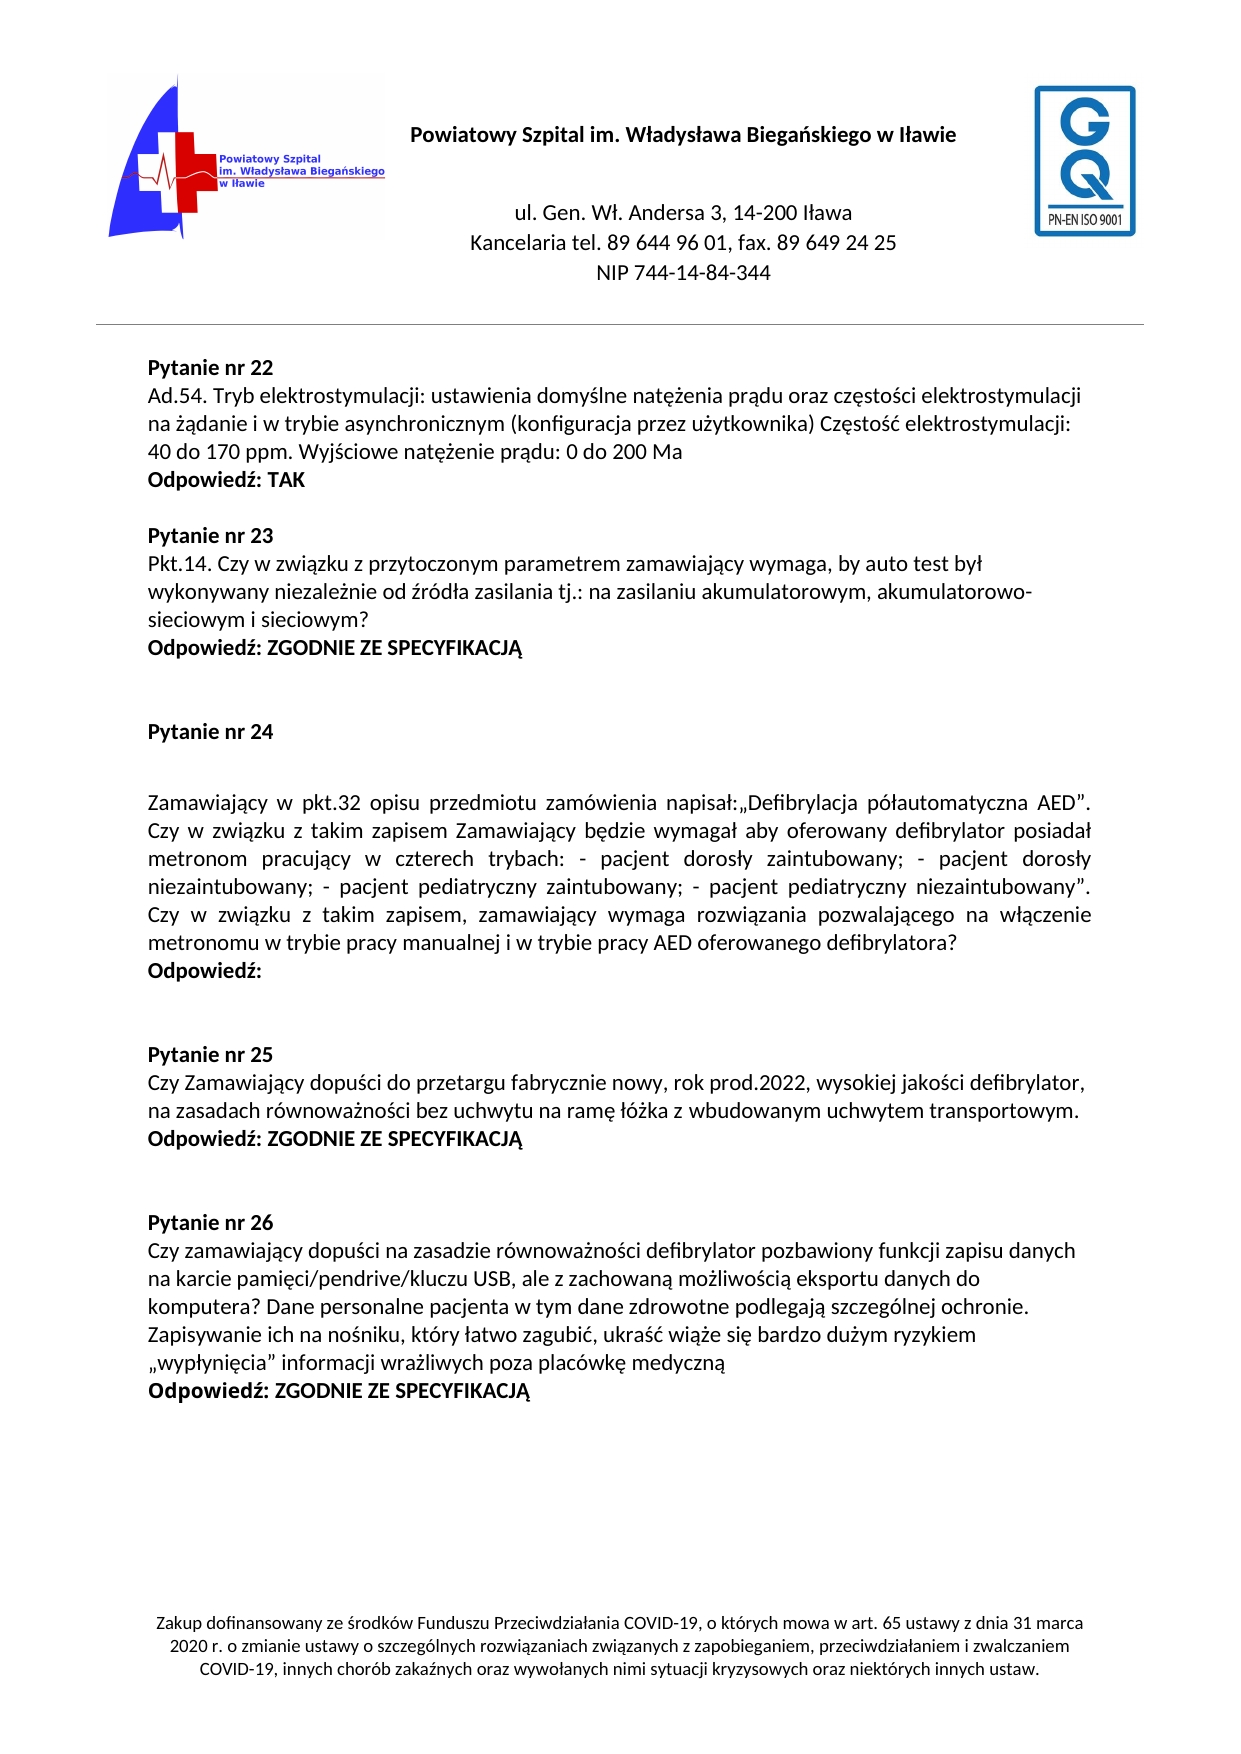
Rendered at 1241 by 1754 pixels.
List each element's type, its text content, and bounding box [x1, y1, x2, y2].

text Odpowiedź: [148, 956, 1093, 984]
text Pkt.14. Czy w związku z przytoczonym parametrem zamawiający wymaga, by auto test był wykonywany niezależnie od źródła zasilania tj.: na zasilaniu akumulatorowym, akumulatorowo-sieciowym i sieciowym? [148, 549, 1093, 633]
picture [1022, 73, 1145, 248]
text Ad.54. Tryb elektrostymulacji: ustawienia domyślne natężenia prądu oraz częstości elektrostymulacji na żądanie i w trybie asynchronicznym (konfiguracja przez użytkownika) Częstość elektrostymulacji: 40 do 170 ppm. Wyjściowe natężenie prądu: 0 do 200 Ma [148, 381, 1093, 465]
text Czy zamawiający dopuści na zasadzie równoważności defibrylator pozbawiony funkcji zapisu danych na karcie pamięci/pendrive/kluczu USB, ale z zachowaną możliwością eksportu danych do komputera? Dane personalne pacjenta w tym dane zdrowotne podlegają szczególnej ochronie. Zapisywanie ich na nośniku, który łatwo zagubić, ukraść wiąże się bardzo dużym ryzykiem „wypłynięcia” informacji wrażliwych poza placówkę medyczną [148, 1236, 1093, 1376]
text Odpowiedź: ZGODNIE ZE SPECYFIKACJĄ [148, 633, 1093, 661]
text Czy Zamawiający dopuści do przetargu fabrycznie nowy, rok prod.2022, wysokiej jakości defibrylator, na zasadach równoważności bez uchwytu na ramę łóżka z wbudowanym uchwytem transportowym. Odpowiedź: ZGODNIE ZE SPECYFIKACJĄ [148, 1068, 1093, 1152]
picture [107, 73, 386, 240]
text Pytanie nr 22 [148, 353, 1093, 381]
text Pytanie nr 24 [148, 717, 1093, 745]
text Zamawiający w pkt.32 opisu przedmiotu zamówienia napisał:„Defibrylacja półautomatyczna AED”. Czy w związku z takim zapisem Zamawiający będzie wymagał aby oferowany defibrylator posiadał metronom pracujący w czterech trybach: - pacjent dorosły zaintubowany; - pacjent dorosły niezaintubowany; - pacjent pediatryczny zaintubowany; - pacjent pediatryczny niezaintubowany”. Czy w związku z takim zapisem, zamawiający wymaga rozwiązania pozwalającego na włączenie metronomu w trybie pracy manualnej i w trybie pracy AED oferowanego defibrylatora? [148, 788, 1093, 956]
text Pytanie nr 26 [148, 1208, 1093, 1236]
text Pytanie nr 25 [148, 1040, 1093, 1068]
text Pytanie nr 23 [148, 521, 1093, 549]
text Odpowiedź: ZGODNIE ZE SPECYFIKACJĄ [148, 1376, 1093, 1405]
text Odpowiedź: TAK [148, 465, 1093, 493]
